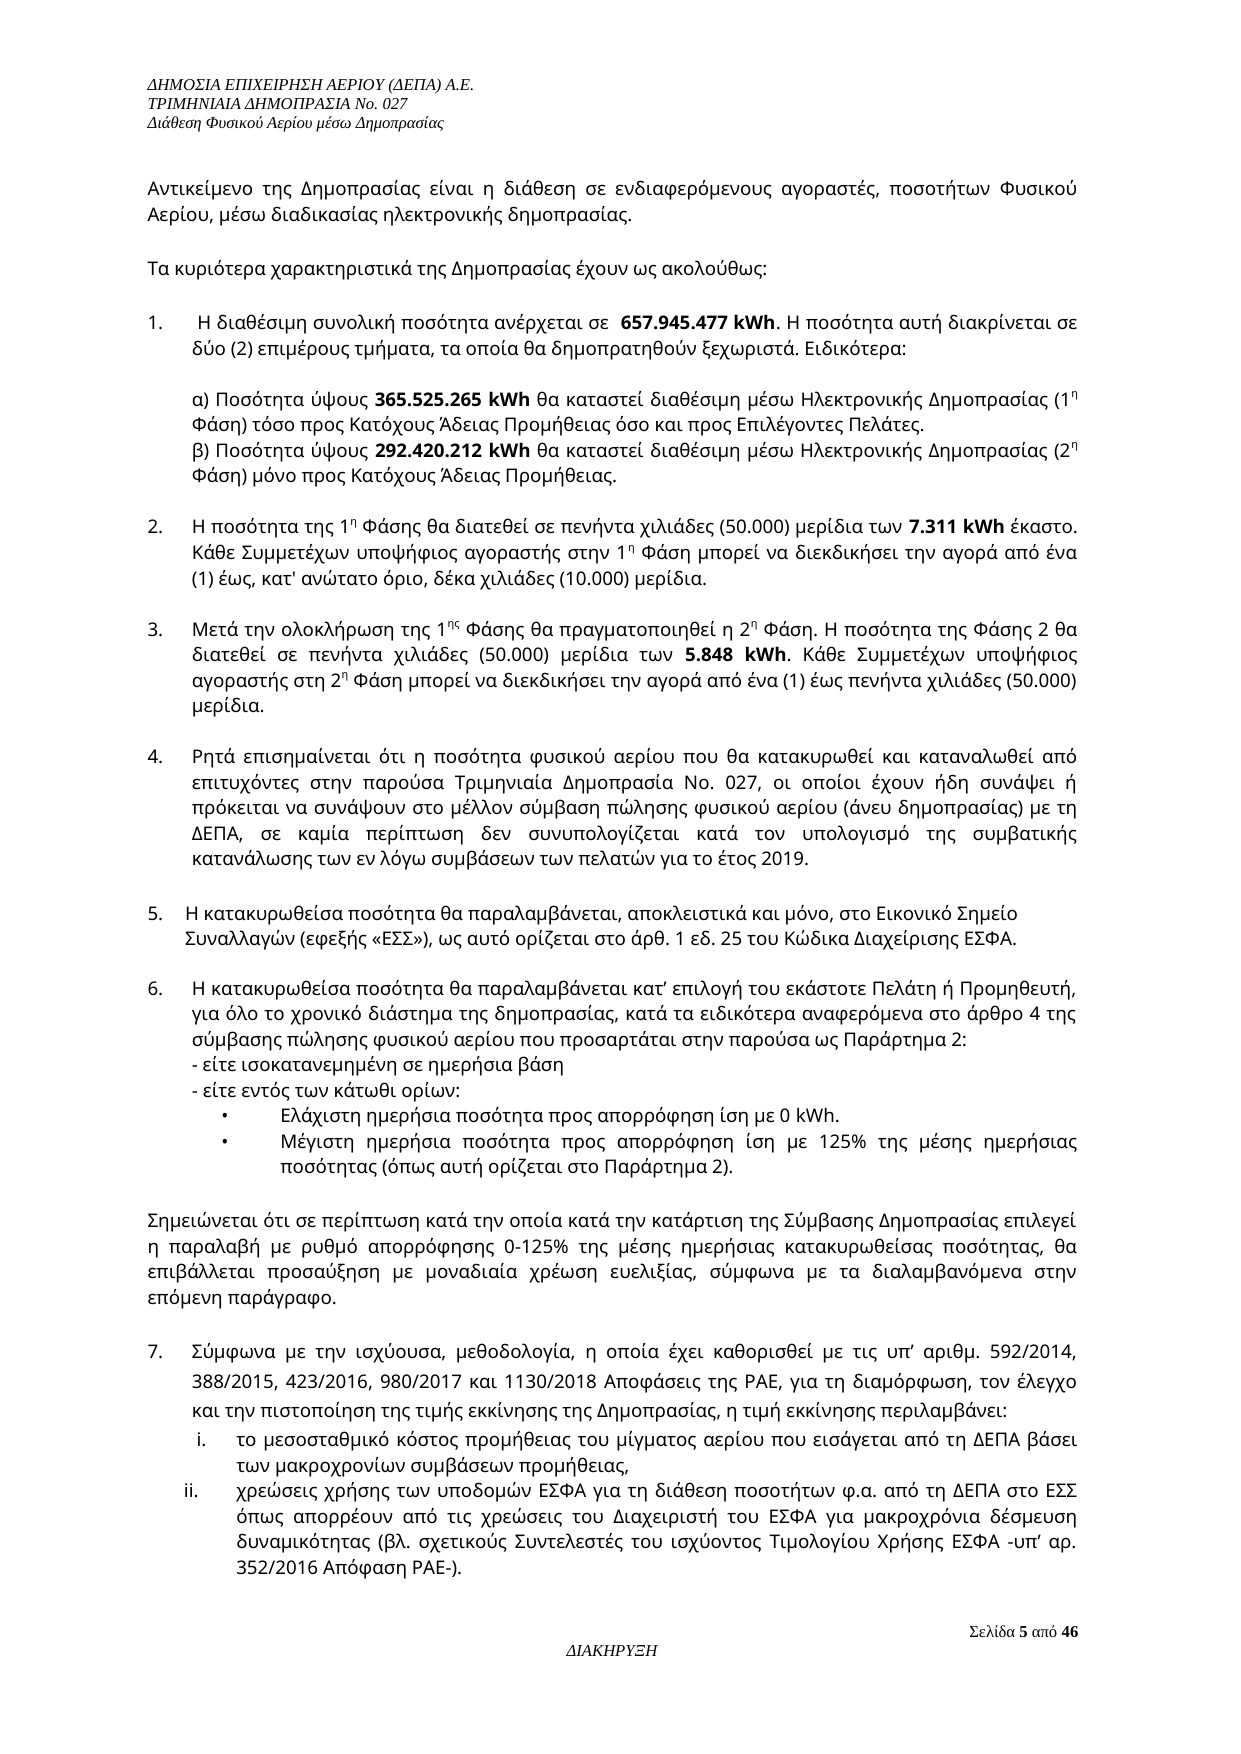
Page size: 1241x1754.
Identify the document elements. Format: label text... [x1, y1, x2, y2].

text 3. Μετά την ολοκλήρωση της 1ης Φάσης θα πραγματοποιηθεί η 2η Φάση. Η ποσότητα της Φάσης 2 θα διατεθεί σε πενήντα χιλιάδες (50.000) μερίδια των 5.848 kWh. Κάθε Συμμετέχων υποψήφιος αγοραστής στη 2η Φάση μπορεί να διεκδικήσει την αγορά από ένα (1) έως πενήντα χιλιάδες (50.000) μερίδια. [147, 616, 1078, 718]
text Αντικείμενο της Δημοπρασίας είναι η διάθεση σε ενδιαφερόμενους αγοραστές, ποσοτήτων Φυσικού Αερίου, μέσω διαδικασίας ηλεκτρονικής δημοπρασίας. [147, 176, 1078, 227]
text α) Ποσότητα ύψους 365.525.265 kWh θα καταστεί διαθέσιμη μέσω Ηλεκτρονικής Δημοπρασίας (1η Φάση) τόσο προς Κατόχους Άδειας Προμήθειας όσο και προς Επιλέγοντες Πελάτες. [147, 386, 1078, 437]
list - είτε ισοκατανεμημένη σε ημερήσια βάση [192, 1051, 1078, 1077]
list χρεώσεις χρήσης των υποδομών ΕΣΦΑ για τη διάθεση ποσοτήτων φ.α. από τη ΔΕΠΑ στο ΕΣΣ όπως απορρέουν από τις χρεώσεις του Διαχειριστή του ΕΣΦΑ για μακροχρόνια δέσμευση δυναμικότητας (βλ. σχετικούς Συντελεστές του ισχύοντος Τιμολογίου Χρήσης ΕΣΦΑ -υπ’ αρ. 352/2016 Απόφαση ΡΑΕ-). [198, 1477, 1078, 1579]
text Σημειώνεται ότι σε περίπτωση κατά την οποία κατά την κατάρτιση της Σύμβασης Δημοπρασίας επιλεγεί η παραλαβή με ρυθμό απορρόφησης 0-125% της μέσης ημερήσιας κατακυρωθείσας ποσότητας, θα επιβάλλεται προσαύξηση με μοναδιαία χρέωση ευελιξίας, σύμφωνα με τα διαλαμβανόμενα στην επόμενη παράγραφο. [147, 1208, 1078, 1310]
text Τα κυριότερα χαρακτηριστικά της Δημοπρασίας έχουν ως ακολούθως: [147, 255, 1078, 281]
list το μεσοσταθμικό κόστος προμήθειας του μίγματος αερίου που εισάγεται από τη ΔΕΠΑ βάσει των μακροχρονίων συμβάσεων προμήθειας, [206, 1426, 1078, 1477]
text β) Ποσότητα ύψους 292.420.212 kWh θα καταστεί διαθέσιμη μέσω Ηλεκτρονικής Δημοπρασίας (2η Φάση) μόνο προς Κατόχους Άδειας Προμήθειας. [192, 437, 1078, 488]
list Σύμφωνα με την ισχύουσα, μεθοδολογία, η οποία έχει καθορισθεί με τις υπ’ αριθμ. 592/2014, 388/2015, 423/2016, 980/2017 και 1130/2018 Αποφάσεις της ΡΑΕ, για τη διαμόρφωση, τον έλεγχο και την πιστοποίηση της τιμής εκκίνησης της Δημοπρασίας, η τιμή εκκίνησης περιλαμβάνει: [147, 1339, 1078, 1423]
text 4. Ρητά επισημαίνεται ότι η ποσότητα φυσικού αερίου που θα κατακυρωθεί και καταναλωθεί από επιτυχόντες στην παρούσα Τριμηνιαία Δημοπρασία Νο. 027, οι οποίοι έχουν ήδη συνάψει ή πρόκειται να συνάψουν στο μέλλον σύμβαση πώλησης φυσικού αερίου (άνευ δημοπρασίας) με τη ΔΕΠΑ, σε καμία περίπτωση δεν συνυπολογίζεται κατά τον υπολογισμό της συμβατικής κατανάλωσης των εν λόγω συμβάσεων των πελατών για το έτος 2019. [147, 743, 1078, 871]
list Μέγιστη ημερήσια ποσότητα προς απορρόφηση ίση με 125% της μέσης ημερήσιας ποσότητας (όπως αυτή ορίζεται στο Παράρτημα 2). [221, 1128, 1078, 1179]
text 1. Η διαθέσιμη συνολική ποσότητα ανέρχεται σε 657.945.477 kWh. Η ποσότητα αυτή διακρίνεται σε δύο (2) επιμέρους τμήματα, τα οποία θα δημοπρατηθούν ξεχωριστά. Ειδικότερα: [147, 309, 1078, 361]
list Η κατακυρωθείσα ποσότητα θα παραλαμβάνεται κατ’ επιλογή του εκάστοτε Πελάτη ή Προμηθευτή, για όλο το χρονικό διάστημα της δημοπρασίας, κατά τα ειδικότερα αναφερόμενα στο άρθρο 4 της σύμβασης πώλησης φυσικού αερίου που προσαρτάται στην παρούσα ως Παράρτημα 2: [147, 975, 1078, 1051]
list - είτε εντός των κάτωθι ορίων: [192, 1077, 1078, 1102]
text 2. Η ποσότητα της 1η Φάσης θα διατεθεί σε πενήντα χιλιάδες (50.000) μερίδια των 7.311 kWh έκαστο. Κάθε Συμμετέχων υποψήφιος αγοραστής στην 1η Φάση μπορεί να διεκδικήσει την αγορά από ένα (1) έως, κατ' ανώτατο όριο, δέκα χιλιάδες (10.000) μερίδια. [147, 514, 1078, 590]
list Ελάχιστη ημερήσια ποσότητα προς απορρόφηση ίση με 0 kWh. [221, 1102, 1078, 1128]
list Η κατακυρωθείσα ποσότητα θα παραλαμβάνεται, αποκλειστικά και μόνο, στο Εικονικό Σημείο Συναλλαγών (εφεξής «ΕΣΣ»), ως αυτό ορίζεται στο άρθ. 1 εδ. 25 του Κώδικα Διαχείρισης ΕΣΦΑ. [147, 900, 1078, 951]
